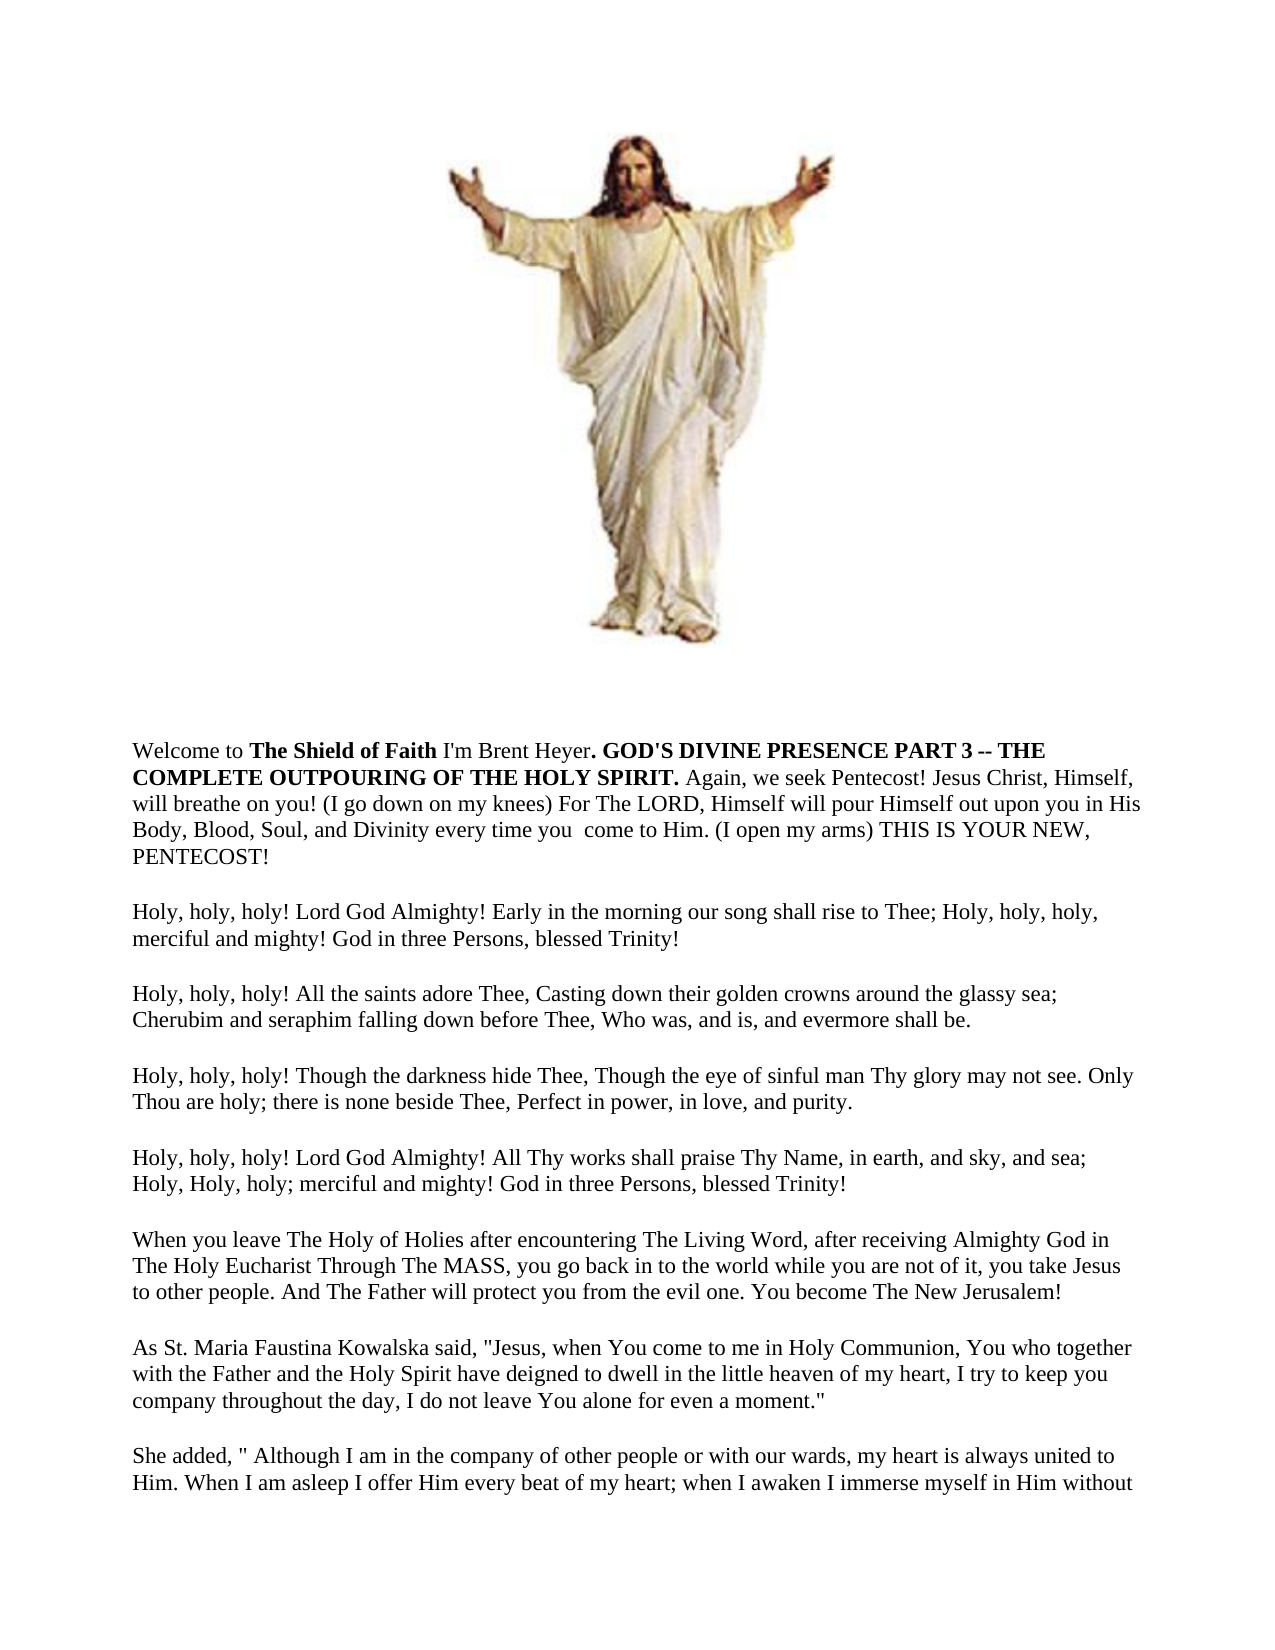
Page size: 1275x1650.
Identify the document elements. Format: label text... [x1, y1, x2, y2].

text Holy, holy, holy! All the saints adore Thee, Casting down their golden crowns around the glassy sea; Cherubim and seraphim falling down before Thee, Who was, and is, and evermore shall be. [132, 980, 1143, 1033]
text Holy, holy, holy! Lord God Almighty! All Thy works shall praise Thy Name, in earth, and sky, and sea; Holy, Holy, holy; merciful and mighty! God in three Persons, blessed Trinity! [132, 1144, 1143, 1197]
text Holy, holy, holy! Though the darkness hide Thee, Though the eye of sinful man Thy glory may not see. Only Thou are holy; there is none beside Thee, Perfect in power, in love, and purity. [132, 1062, 1143, 1115]
text When you leave The Holy of Holies after encountering The Living Word, after receiving Almighty God in The Holy Eucharist Through The MASS, you go back in to the world while you are not of it, you take Jesus to other people. And The Father will protect you from the evil one. You become The New Jerusalem! [132, 1226, 1143, 1305]
text As St. Maria Faustina Kowalska said, "Jesus, when You come to me in Holy Communion, You who together with the Father and the Holy Spirit have deigned to dwell in the little heaven of my heart, I try to keep you company throughout the day, I do not leave You alone for even a moment." [132, 1334, 1143, 1413]
text Welcome to The Shield of Faith I'm Brent Heyer. GOD'S DIVINE PRESENCE PART 3 -- THE COMPLETE OUTPOURING OF THE HOLY SPIRIT. Again, we seek Pentecost! Jesus Christ, Himself, will breathe on you! (I go down on my knees) For The LORD, Himself will pour Himself out upon you in His Body, Blood, Soul, and Divinity every time you come to Him. (I open my arms) THIS IS YOUR NEW, PENTECOST! [132, 737, 1143, 869]
picture [445, 132, 835, 648]
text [132, 1442, 1143, 1495]
text Holy, holy, holy! Lord God Almighty! Early in the morning our song shall rise to Thee; Holy, holy, holy, merciful and mighty! God in three Persons, blessed Trinity! [132, 898, 1143, 951]
